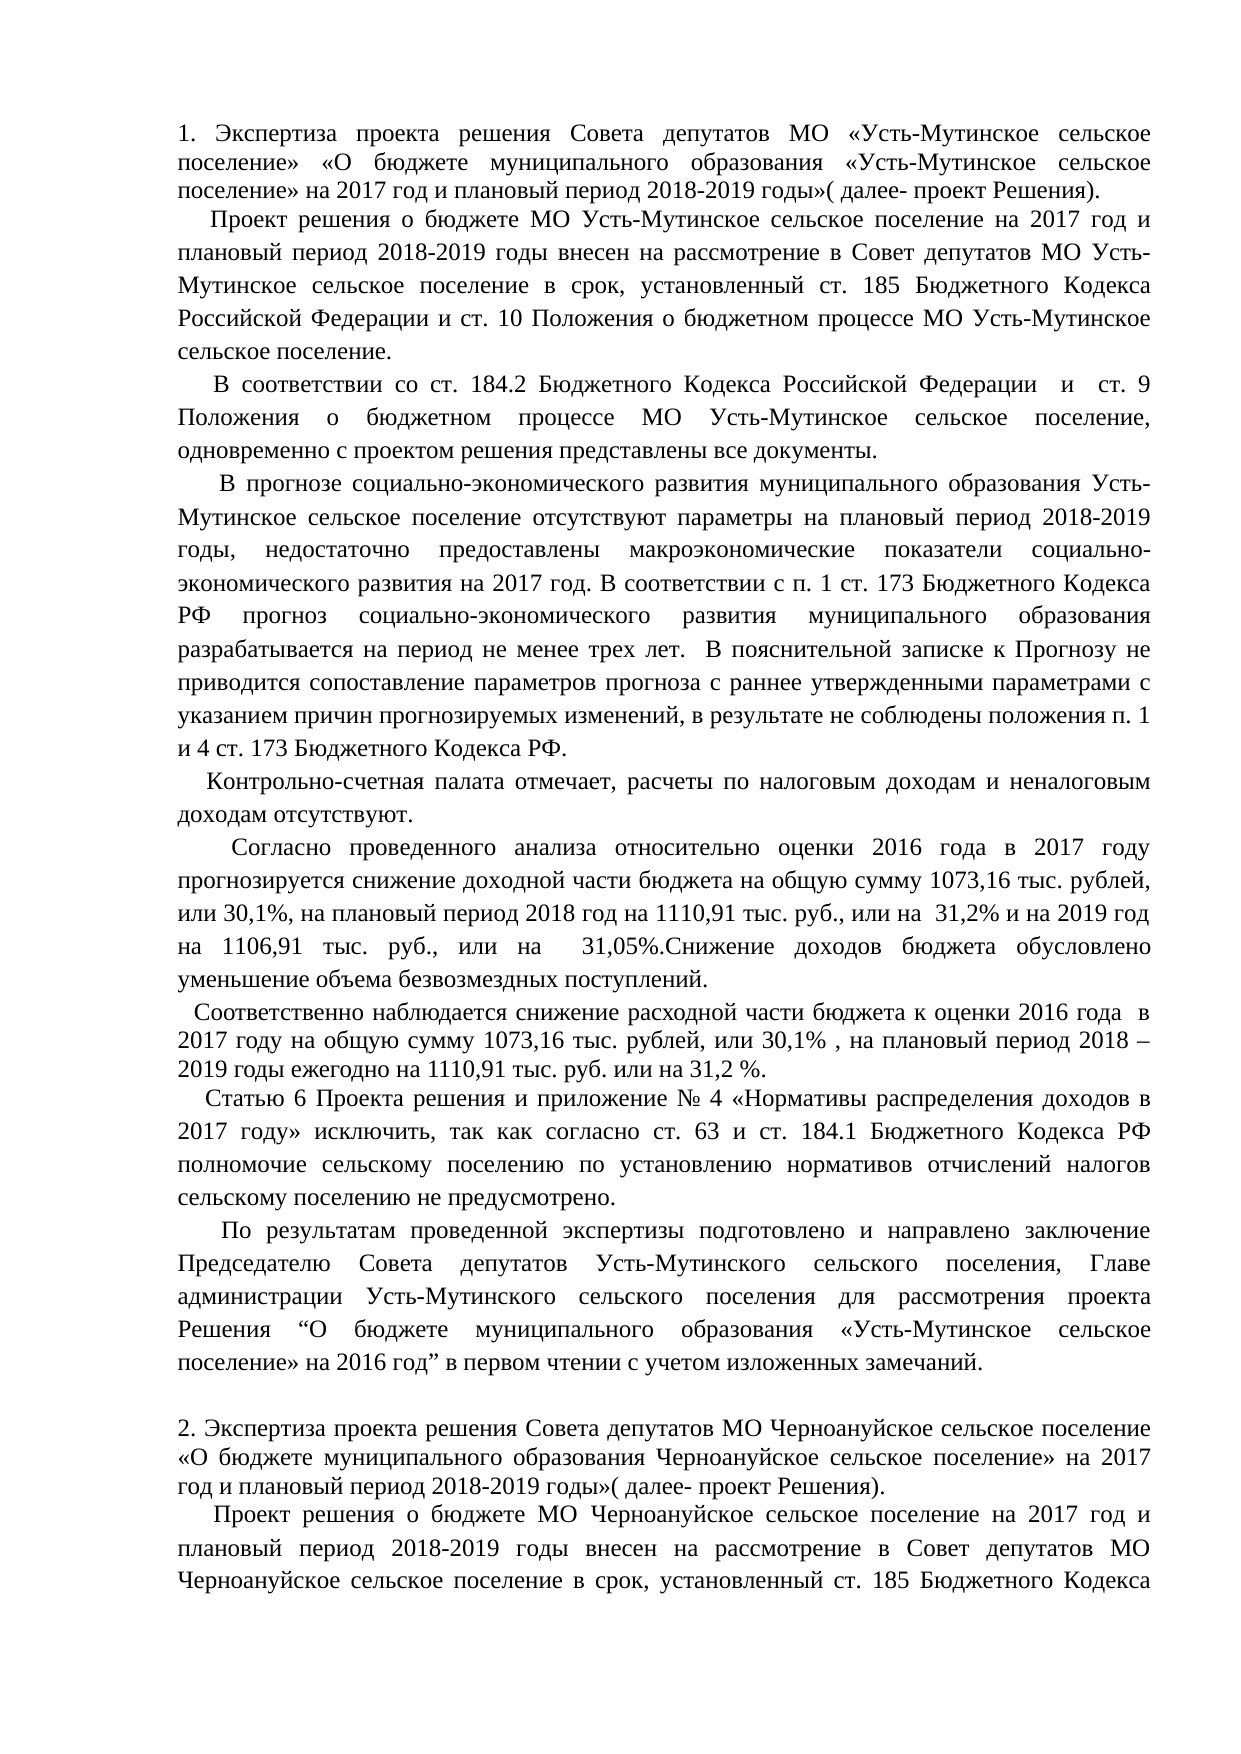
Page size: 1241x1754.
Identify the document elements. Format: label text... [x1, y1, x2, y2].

text Контрольно-счетная палата отмечает, расчеты по налоговым доходам и неналоговым доходам отсутствуют. [177, 766, 1152, 827]
text 2. Экспертиза проекта решения Совета депутатов МО Черноануйское сельское поселение «О бюджете муниципального образования Черноануйское сельское поселение» на 2017 год и плановый период 2018-2019 годы»( далее- проект Решения). [177, 1413, 1152, 1499]
text Статью 6 Проекта решения и приложение № 4 «Нормативы распределения доходов в 2017 году» исключить, так как согласно ст. 63 и ст. 184.1 Бюджетного Кодекса РФ полномочие сельскому поселению по установлению нормативов отчислений налогов сельскому поселению не предусмотрено. [177, 1083, 1152, 1211]
text Согласно проведенного анализа относительно оценки 2016 года в 2017 году прогнозируется снижение доходной части бюджета на общую сумму 1073,16 тыс. рублей, или 30,1%, на плановый период 2018 год на 1110,91 тыс. руб., или на 31,2% и на 2019 год на 1106,91 тыс. руб., или на 31,05%.Снижение доходов бюджета обусловлено уменьшение объема безвозмездных поступлений. [177, 832, 1152, 993]
text В соответствии со ст. 184.2 Бюджетного Кодекса Российской Федерации и ст. 9 Положения о бюджетном процессе МО Усть-Мутинское сельское поселение, одновременно с проектом решения представлены все документы. [177, 369, 1152, 464]
text Соответственно наблюдается снижение расходной части бюджета к оценки 2016 года в 2017 году на общую сумму 1073,16 тыс. рублей, или 30,1% , на плановый период 2018 – 2019 годы ежегодно на 1110,91 тыс. руб. или на 31,2 %. [177, 997, 1152, 1083]
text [177, 1499, 1152, 1594]
text 1. Экспертиза проекта решения Совета депутатов МО «Усть-Мутинское сельское поселение» «О бюджете муниципального образования «Усть-Мутинское сельское поселение» на 2017 год и плановый период 2018-2019 годы»( далее- проект Решения). [177, 118, 1152, 204]
text В прогнозе социально-экономического развития муниципального образования Усть-Мутинское сельское поселение отсутствуют параметры на плановый период 2018-2019 годы, недостаточно предоставлены макроэкономические показатели социально-экономического развития на 2017 год. В соответствии с п. 1 ст. 173 Бюджетного Кодекса РФ прогноз социально-экономического развития муниципального образования разрабатывается на период не менее трех лет. В пояснительной записке к Прогнозу не приводится сопоставление параметров прогноза с раннее утвержденными параметрами с указанием причин прогнозируемых изменений, в результате не соблюдены положения п. 1 и 4 ст. 173 Бюджетного Кодекса РФ. [177, 468, 1152, 761]
text По результатам проведенной экспертизы подготовлено и направлено заключение Председателю Совета депутатов Усть-Мутинского сельского поселения, Главе администрации Усть-Мутинского сельского поселения для рассмотрения проекта Решения “О бюджете муниципального образования «Усть-Мутинское сельское поселение» на 2016 год” в первом чтении с учетом изложенных замечаний. [177, 1215, 1152, 1376]
text Проект решения о бюджете МО Усть-Мутинское сельское поселение на 2017 год и плановый период 2018-2019 годы внесен на рассмотрение в Совет депутатов МО Усть-Мутинское сельское поселение в срок, установленный ст. 185 Бюджетного Кодекса Российской Федерации и ст. 10 Положения о бюджетном процессе МО Усть-Мутинское сельское поселение. [177, 204, 1152, 365]
